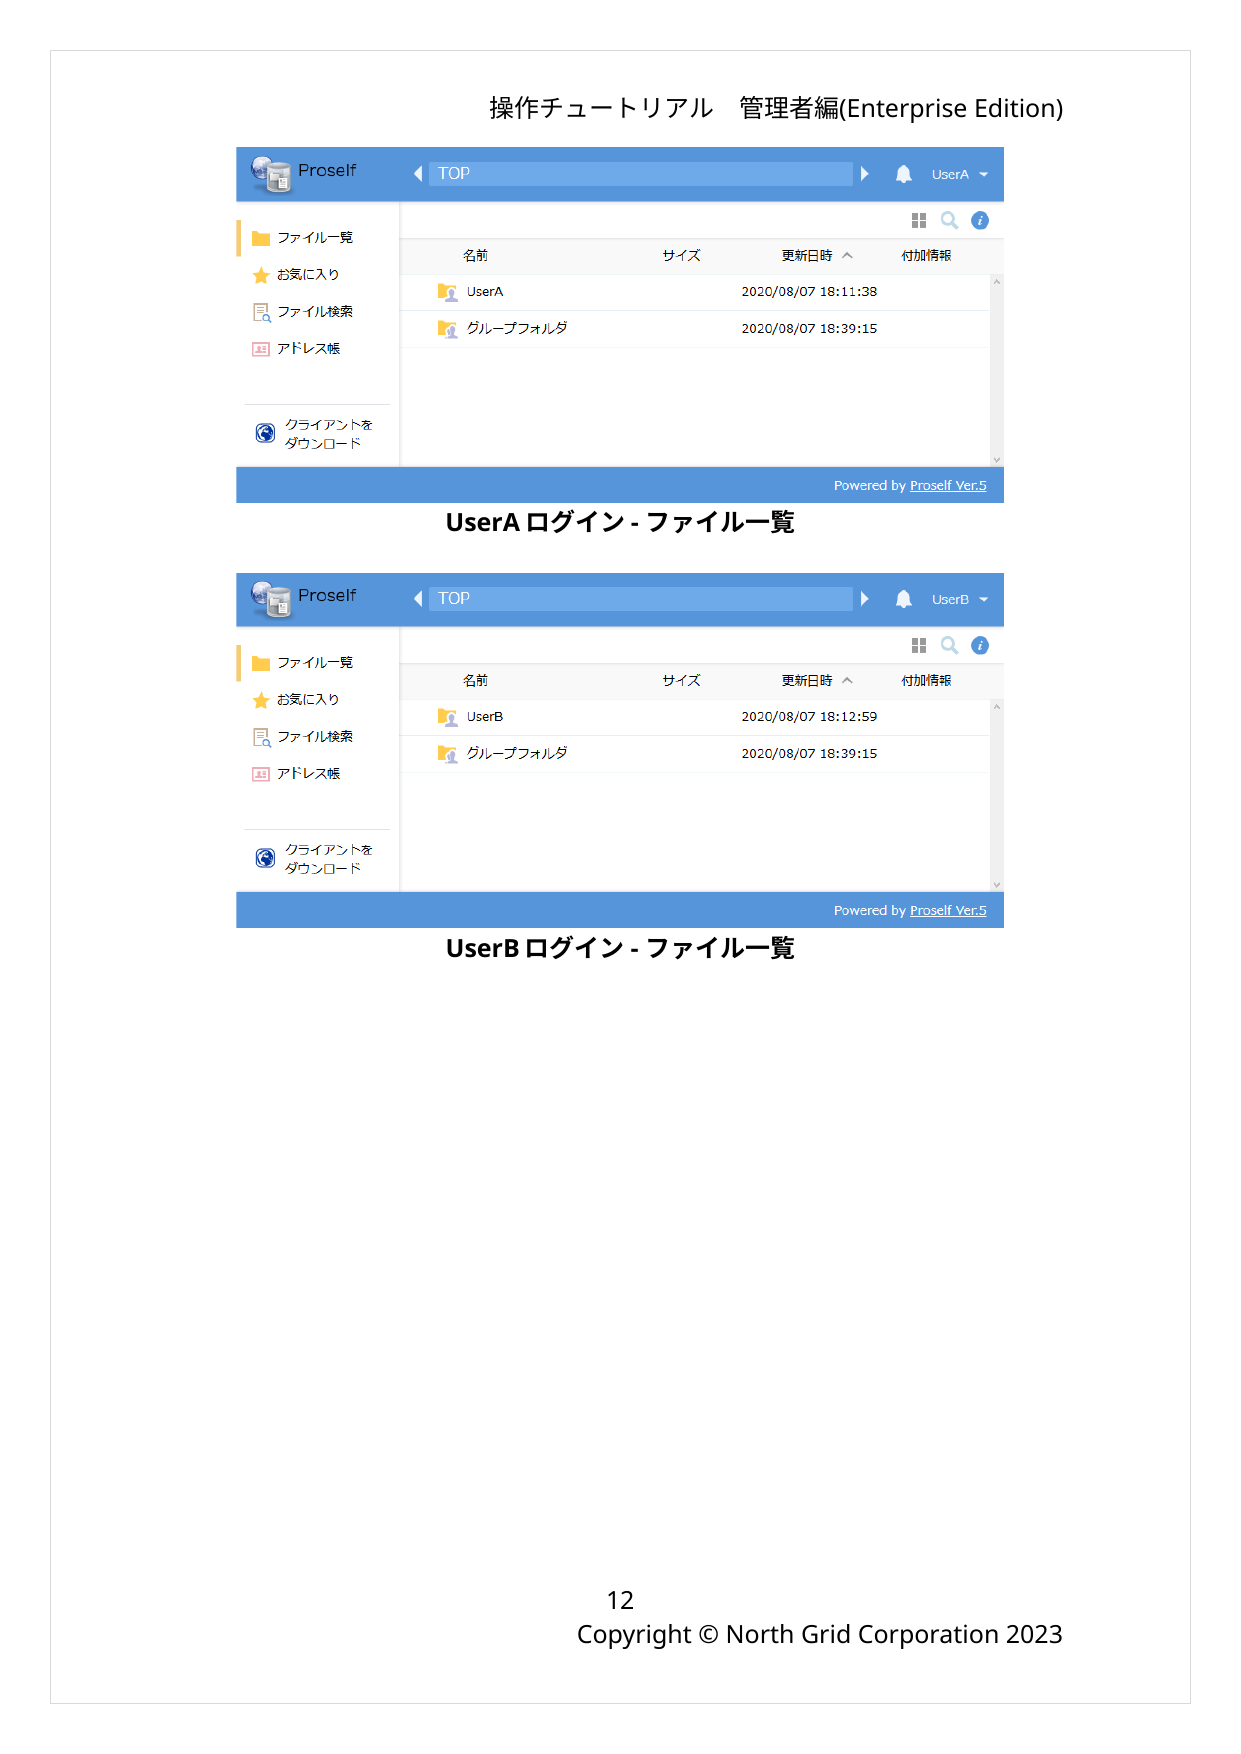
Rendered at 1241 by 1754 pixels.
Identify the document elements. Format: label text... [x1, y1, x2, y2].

picture [236, 573, 1004, 928]
picture [236, 147, 1004, 503]
text UserBログイン - ファイル一覧 [177, 928, 1063, 964]
text UserAログイン - ファイル一覧 [177, 503, 1063, 539]
